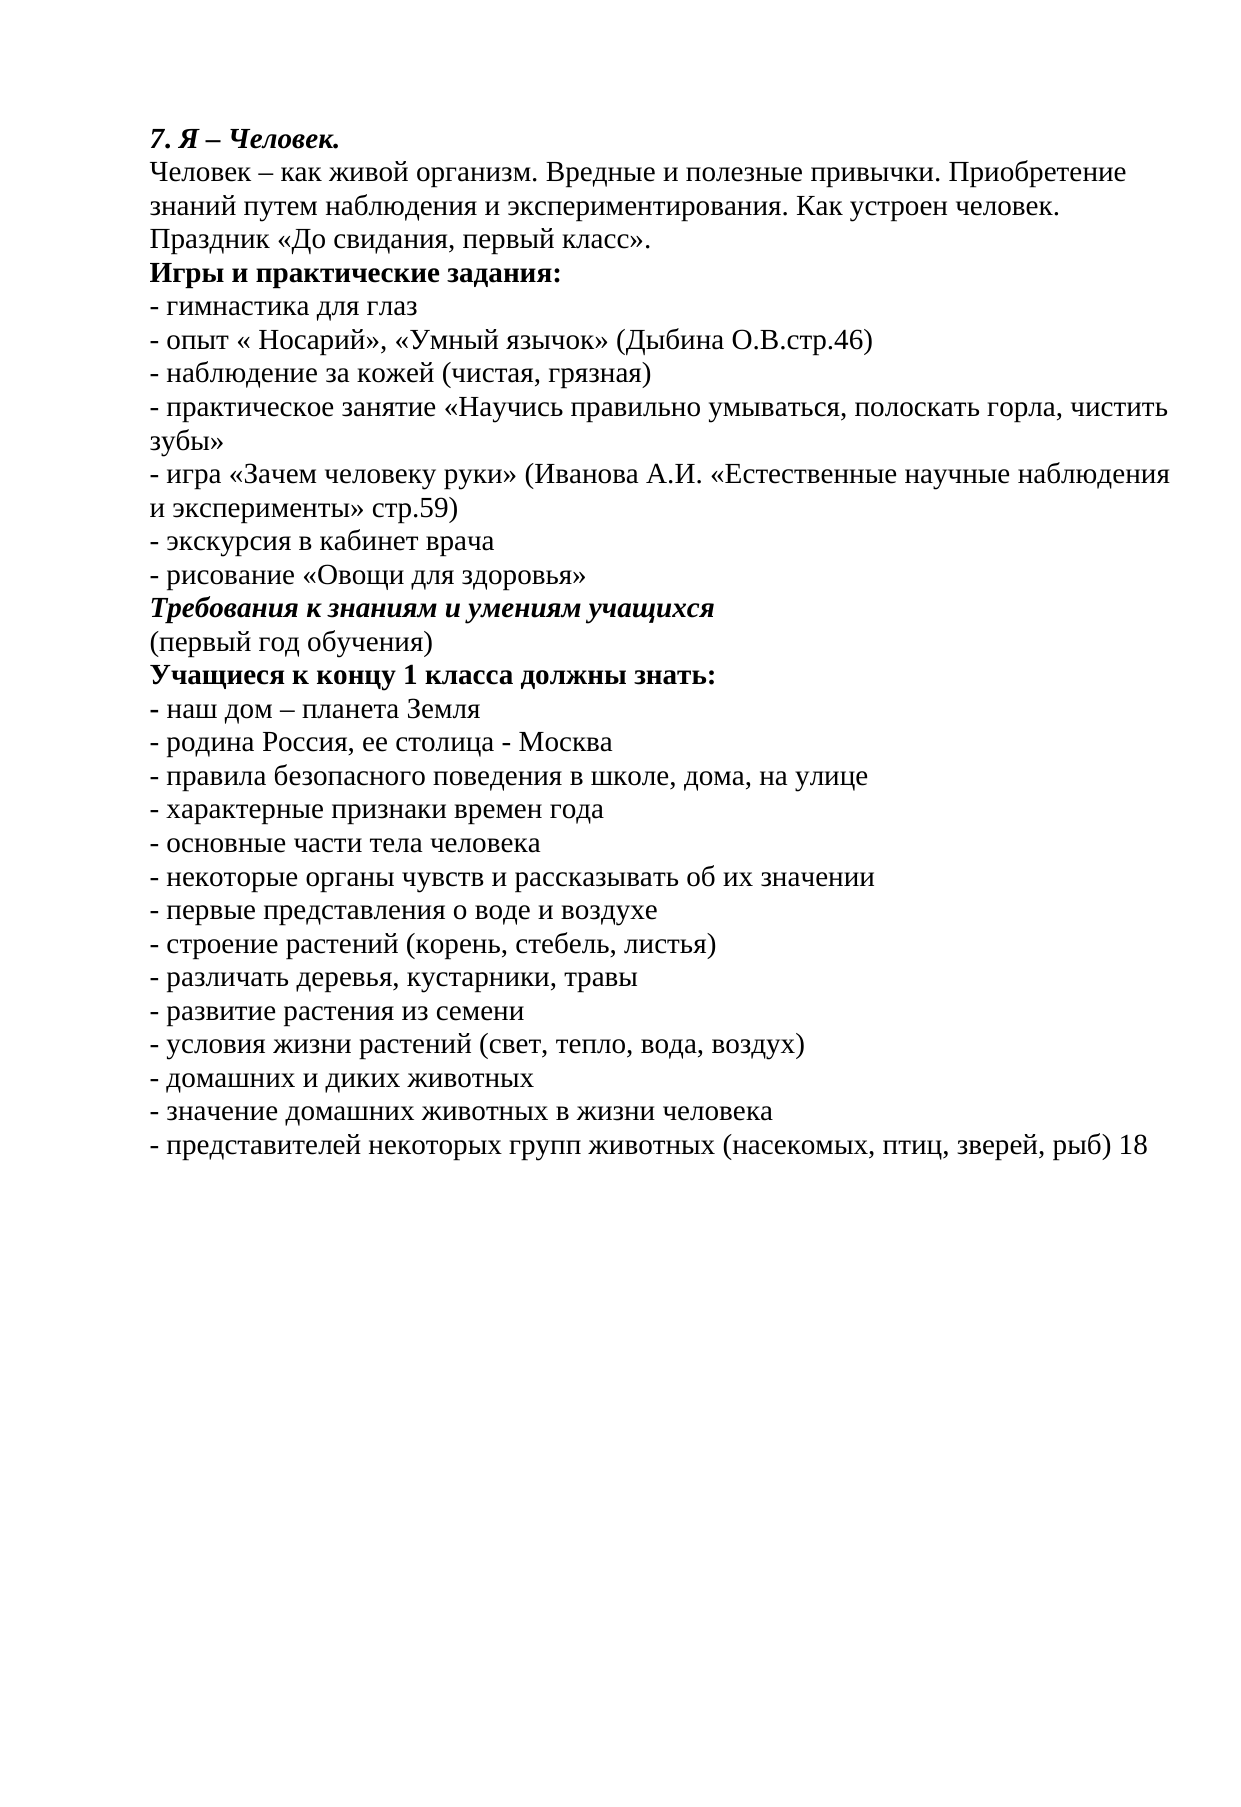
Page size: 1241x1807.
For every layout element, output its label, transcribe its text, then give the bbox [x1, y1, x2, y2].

text 7. Я – Человек. [149, 121, 1176, 154]
text - основные части тела человека [149, 825, 1176, 859]
text - наш дом – планета Земля [149, 691, 1176, 724]
text Учащиеся к концу 1 класса должны знать: [149, 657, 1176, 691]
text - рисование «Овощи для здоровья» [149, 557, 1176, 590]
text Человек – как живой организм. Вредные и полезные привычки. Приобретение знаний путем наблюдения и экспериментирования. Как устроен человек. [149, 154, 1176, 221]
text Игры и практические задания: [149, 255, 1176, 288]
text (первый год обучения) [149, 624, 1176, 657]
text - различать деревья, кустарники, травы [149, 959, 1176, 993]
text Требования к знаниям и умениям учащихся [149, 590, 1176, 624]
text - представителей некоторых групп животных (насекомых, птиц, зверей, рыб) 18 [149, 1127, 1176, 1161]
text - правила безопасного поведения в школе, дома, на улице [149, 758, 1176, 792]
text - условия жизни растений (свет, тепло, вода, воздух) [149, 1026, 1176, 1060]
text - экскурсия в кабинет врача [149, 523, 1176, 557]
text - развитие растения из семени [149, 993, 1176, 1026]
text - первые представления о воде и воздухе [149, 892, 1176, 926]
text - наблюдение за кожей (чистая, грязная) [149, 356, 1176, 389]
text - гимнастика для глаз [149, 288, 1176, 322]
text - характерные признаки времен года [149, 792, 1176, 825]
text - домашних и диких животных [149, 1060, 1176, 1093]
text - игра «Зачем человеку руки» (Иванова А.И. «Естественные научные наблюдения и эксперименты» стр.59) [149, 456, 1176, 523]
text Праздник «До свидания, первый класс». [149, 221, 1176, 255]
text - родина Россия, ее столица - Москва [149, 724, 1176, 758]
text - практическое занятие «Научись правильно умываться, полоскать горла, чистить зубы» [149, 389, 1176, 456]
text - строение растений (корень, стебель, листья) [149, 926, 1176, 959]
text - некоторые органы чувств и рассказывать об их значении [149, 859, 1176, 892]
text - значение домашних животных в жизни человека [149, 1093, 1176, 1127]
text - опыт « Носарий», «Умный язычок» (Дыбина О.В.стр.46) [149, 322, 1176, 356]
